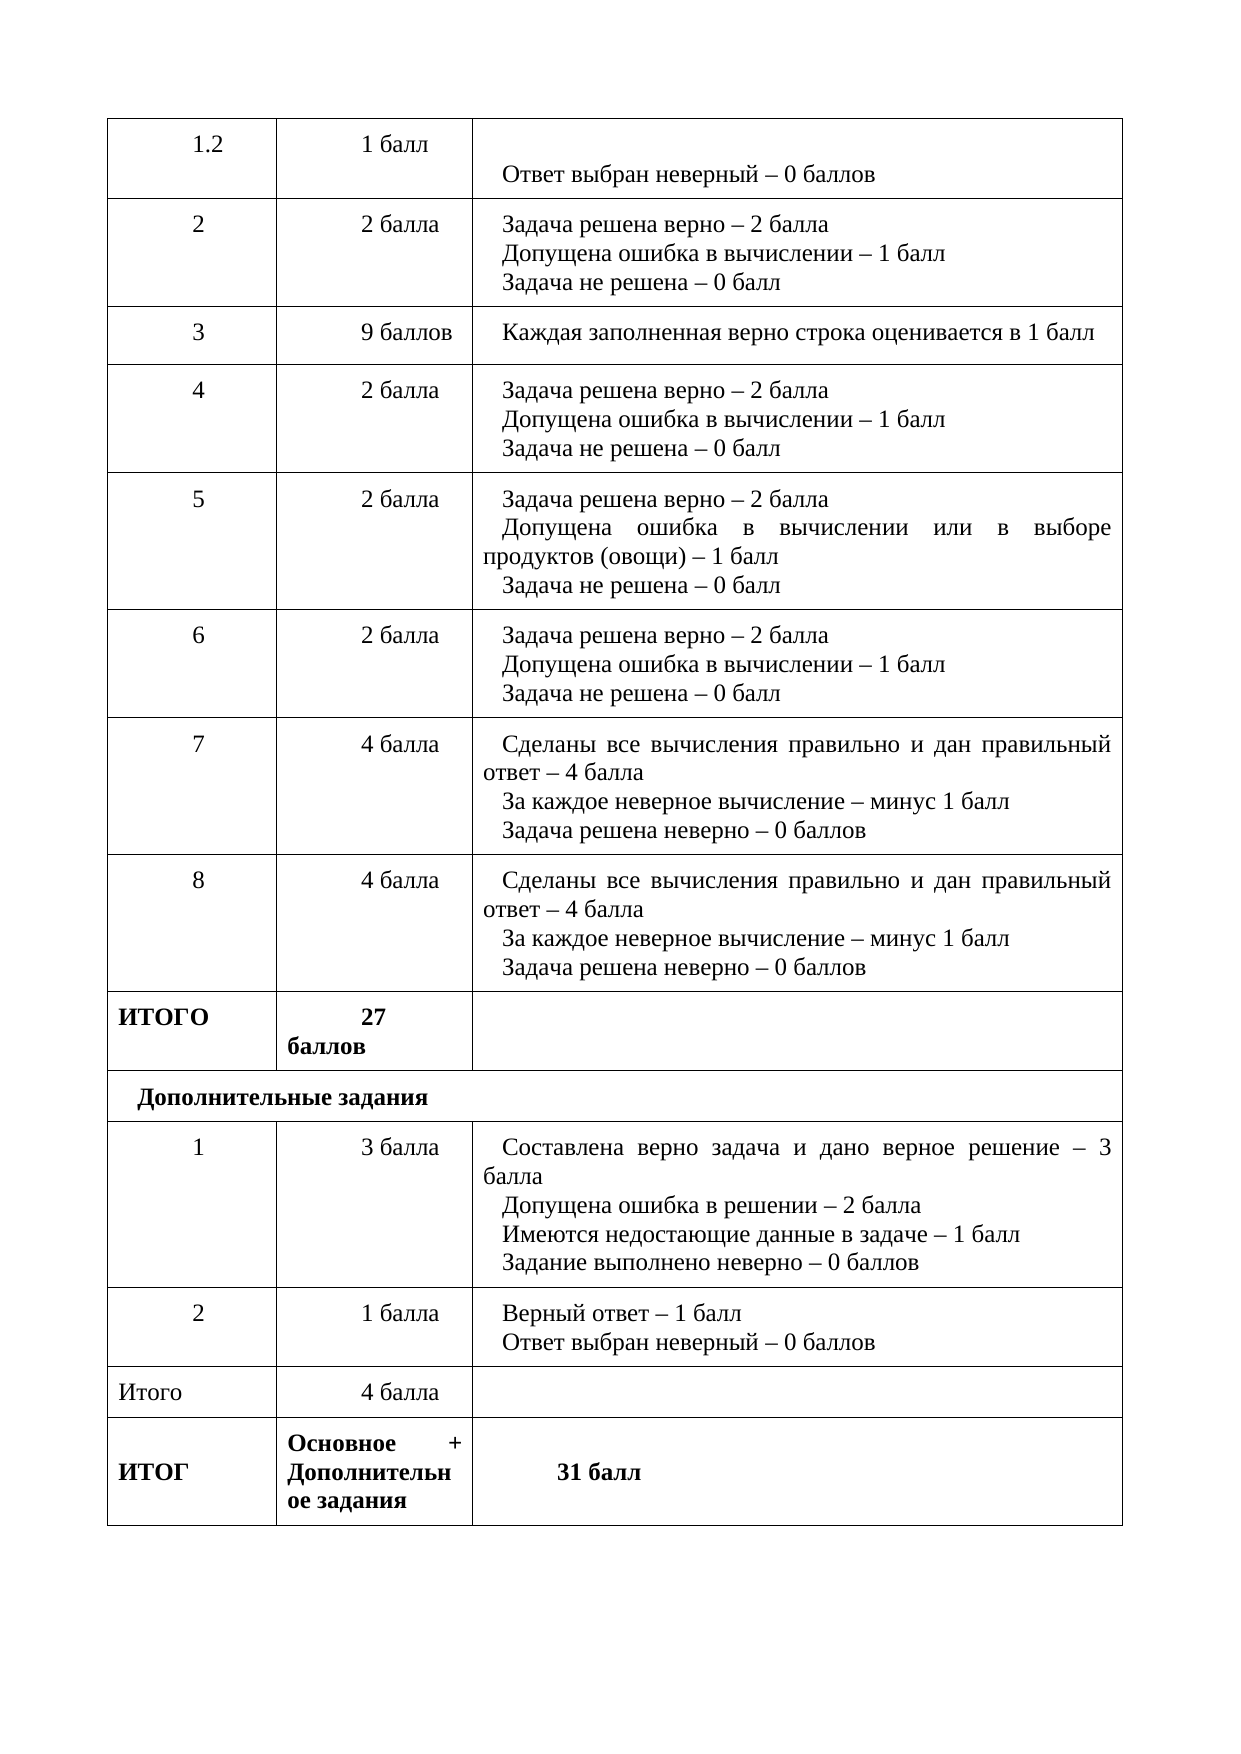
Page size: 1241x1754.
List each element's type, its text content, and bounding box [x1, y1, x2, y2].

table_cell 1 балла [277, 1288, 472, 1366]
table_cell 4 балла [277, 855, 472, 991]
table_cell 8 [108, 855, 276, 991]
table_cell 2 балла [277, 365, 472, 472]
table_cell Сделаны все вычисления правильно и дан правильный ответ – 4 балла За каждое неверное вычисление – минус 1 балл Задача решена неверно – 0 баллов [473, 718, 1122, 854]
table_cell 3 [108, 307, 276, 364]
table_cell 4 балла [277, 1367, 472, 1417]
table_cell 7 [108, 718, 276, 854]
table_cell Составлена верно задача и дано верное решение – 3 балла Допущена ошибка в решении – 2 балла Имеются недостающие данные в задаче – 1 балл Задание выполнено неверно – 0 баллов [473, 1122, 1122, 1287]
table_cell Сделаны все вычисления правильно и дан правильный ответ – 4 балла За каждое неверное вычисление – минус 1 балл Задача решена неверно – 0 баллов [473, 855, 1122, 991]
table_cell Верный ответ – 1 балл Ответ выбран неверный – 0 баллов [473, 1288, 1122, 1366]
table_cell 4 [108, 365, 276, 472]
table_cell 2 балла [277, 610, 472, 717]
table_cell 2 [108, 1288, 276, 1366]
table_cell Каждая заполненная верно строка оценивается в 1 балл [473, 307, 1122, 364]
table_cell ИТОГО [108, 992, 276, 1070]
table_cell Дополнительные задания [108, 1071, 1122, 1121]
table_cell 1 [108, 1122, 276, 1287]
table_cell 2 балла [277, 199, 472, 306]
table_cell 4 балла [277, 718, 472, 854]
table_cell [473, 992, 1122, 1070]
table_cell Итого [108, 1367, 276, 1417]
table_cell 1.2 [108, 119, 276, 198]
table_cell 5 [108, 473, 276, 609]
table_cell 9 баллов [277, 307, 472, 364]
table_cell Задача решена верно – 2 балла Допущена ошибка в вычислении – 1 балл Задача не решена – 0 балл [473, 610, 1122, 717]
table_cell 2 [108, 199, 276, 306]
table_cell Задача решена верно – 2 балла Допущена ошибка в вычислении – 1 балл Задача не решена – 0 балл [473, 199, 1122, 306]
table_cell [473, 119, 1122, 198]
table_cell 6 [108, 610, 276, 717]
table_cell 3 балла [277, 1122, 472, 1287]
table_cell 2 балла [277, 473, 472, 609]
table_cell Задача решена верно – 2 балла Допущена ошибка в вычислении или в выборе продуктов (овощи) – 1 балл Задача не решена – 0 балл [473, 473, 1122, 609]
table_cell [473, 1367, 1122, 1417]
table_cell ИТОГ [108, 1418, 276, 1525]
table_cell 27 баллов [277, 992, 472, 1070]
table_cell 31 балл [473, 1418, 1122, 1525]
table_cell Основное + Дополнительное задания [277, 1418, 472, 1525]
table_cell Задача решена верно – 2 балла Допущена ошибка в вычислении – 1 балл Задача не решена – 0 балл [473, 365, 1122, 472]
table_cell 1 балл [277, 119, 472, 198]
